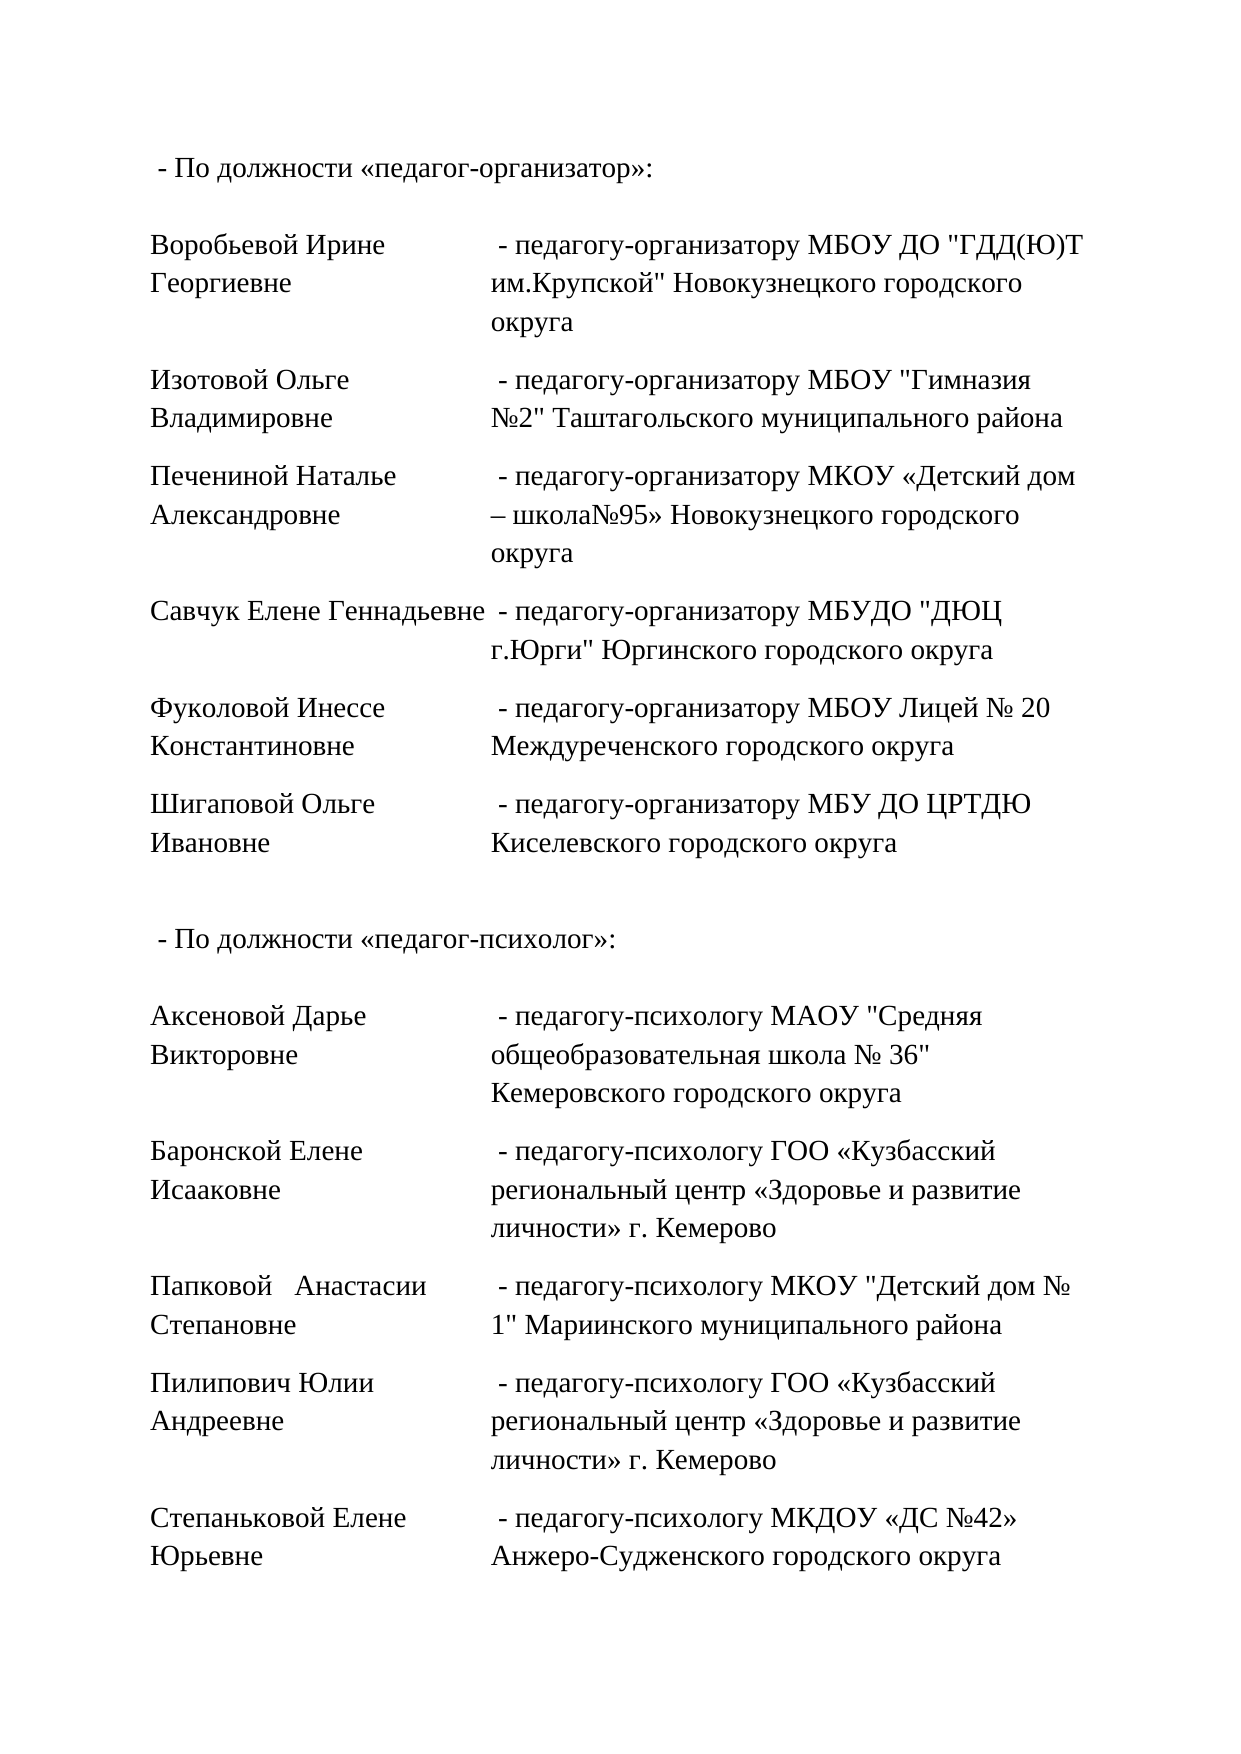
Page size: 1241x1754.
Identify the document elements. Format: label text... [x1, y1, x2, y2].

table_cell Савчук Елене Геннадьевне [149, 594, 489, 690]
table_cell - педагогу-организатору МБУДО "ДЮЦ г.Юрги" Юргинского городского округа [490, 594, 1091, 690]
table_cell Изотовой Ольге Владимировне [149, 362, 489, 458]
table_cell - педагогу-организатору МБОУ "Гимназия №2" Таштагольского муниципального района [490, 362, 1091, 458]
table_cell - педагогу-организатору МКОУ «Детский дом – школа№95» Новокузнецкого городского округа [490, 459, 1091, 593]
table_cell Фуколовой Инессе Константиновне [149, 690, 489, 786]
table_cell Шигаповой Ольге Ивановне [149, 786, 489, 883]
table_cell Пилипович Юлии Андреевне [149, 1365, 489, 1500]
table_header Воробьевой Ирине Георгиевне [149, 227, 489, 362]
table_cell - педагогу-психологу ГОО «Кузбасский региональный центр «Здоровье и развитие личности» г. Кемерово [490, 1134, 1091, 1268]
table_cell Баронской Елене Исааковне [149, 1134, 489, 1268]
table_header - педагогу-психологу МАОУ "Средняя общеобразовательная школа № 36" Кемеровского городского округа [490, 999, 1091, 1133]
text - По должности «педагог-организатор»: [150, 150, 1090, 183]
table_cell Печениной Наталье Александровне [149, 459, 489, 593]
table_cell Степаньковой Елене Юрьевне [149, 1500, 489, 1596]
table_header Аксеновой Дарье Викторовне [149, 999, 489, 1133]
table_cell Папковой Анастасии Степановне [149, 1269, 489, 1365]
text - По должности «педагог-психолог»: [150, 921, 1090, 955]
table_cell - педагогу-организатору МБОУ Лицей № 20 Междуреченского городского округа [490, 690, 1091, 786]
table_cell - педагогу-психологу МКОУ "Детский дом № 1" Мариинского муниципального района [490, 1269, 1091, 1365]
table_cell - педагогу-психологу МКДОУ «ДС №42» Анжеро-Судженского городского округа [490, 1500, 1091, 1596]
table_cell - педагогу-организатору МБУ ДО ЦРТДЮ Киселевского городского округа [490, 786, 1091, 883]
table_header - педагогу-организатору МБОУ ДО "ГДД(Ю)Т им.Крупской" Новокузнецкого городского округа [490, 227, 1091, 362]
table_cell - педагогу-психологу ГОО «Кузбасский региональный центр «Здоровье и развитие личности» г. Кемерово [490, 1365, 1091, 1500]
